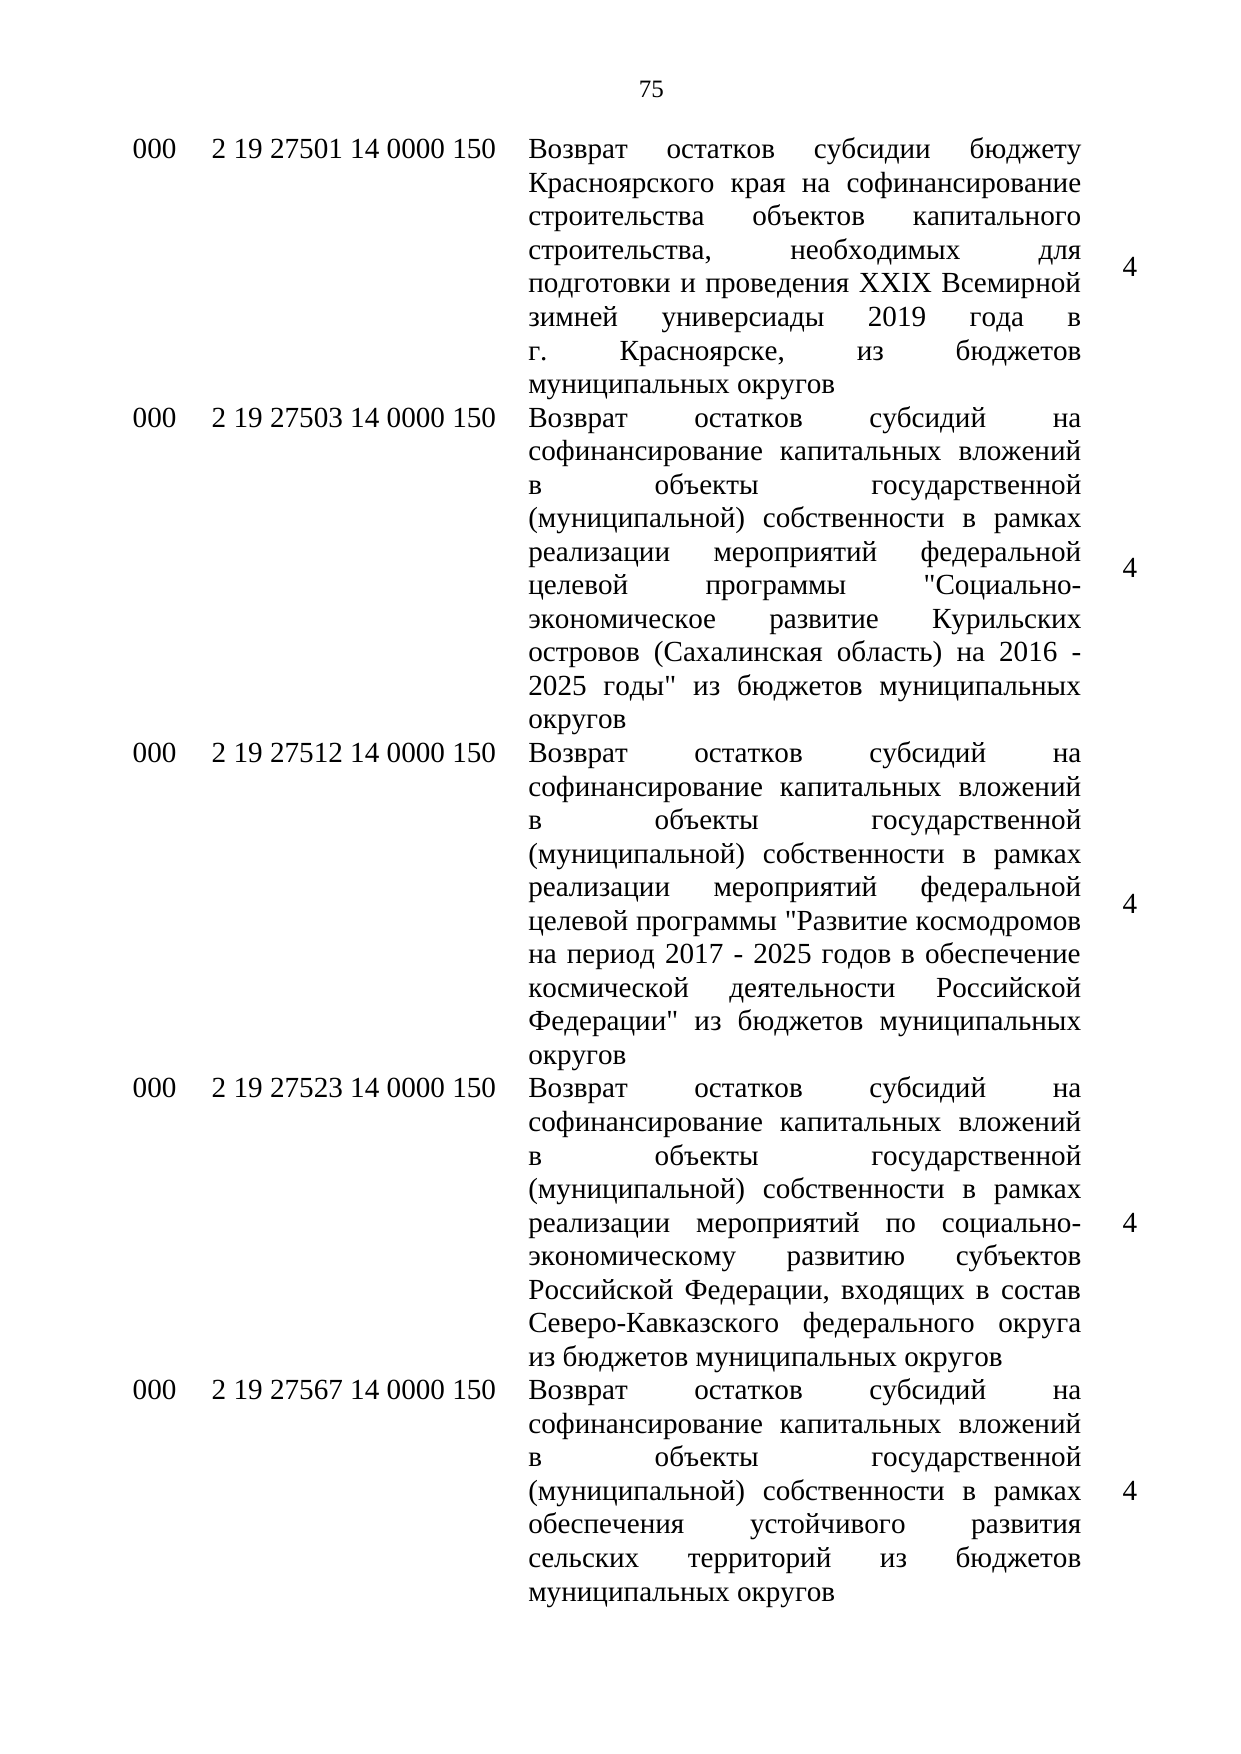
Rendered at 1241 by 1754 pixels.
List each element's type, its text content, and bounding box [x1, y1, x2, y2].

table_cell 000 [118, 400, 190, 735]
table_cell 000 [118, 735, 190, 1071]
table_cell 000 [118, 1071, 190, 1372]
table_cell 2 19 27512 14 0000 150 [190, 735, 517, 1071]
table_cell Возврат остатков субсидий на софинансирование капитальных вложений в объекты государственной (муниципальной) собственности в рамках обеспечения устойчивого развития сельских территорий из бюджетов муниципальных округов [517, 1373, 1093, 1607]
table_cell Возврат остатков субсидий на софинансирование капитальных вложений в объекты государственной (муниципальной) собственности в рамках реализации мероприятий федеральной целевой программы "Социально-экономическое развитие Курильских островов (Сахалинская область) на 2016 - 2025 годы" из бюджетов муниципальных округов [517, 400, 1093, 735]
table_cell 2 19 27503 14 0000 150 [190, 400, 517, 735]
table_cell 4 [1093, 131, 1167, 400]
table_cell 4 [1093, 1373, 1167, 1607]
table_cell 000 [118, 1373, 190, 1607]
table_cell Возврат остатков субсидии бюджету Красноярского края на софинансирование строительства объектов капитального строительства, необходимых для подготовки и проведения XXIX Всемирной зимней универсиады 2019 года в г. Красноярске, из бюджетов муниципальных округов [517, 131, 1093, 400]
table_cell Возврат остатков субсидий на софинансирование капитальных вложений в объекты государственной (муниципальной) собственности в рамках реализации мероприятий федеральной целевой программы "Развитие космодромов на период 2017 - 2025 годов в обеспечение космической деятельности Российской Федерации" из бюджетов муниципальных округов [517, 735, 1093, 1071]
table_cell 4 [1093, 735, 1167, 1071]
table_cell 2 19 27501 14 0000 150 [190, 131, 517, 400]
table_cell 2 19 27567 14 0000 150 [190, 1373, 517, 1607]
table_cell Возврат остатков субсидий на софинансирование капитальных вложений в объекты государственной (муниципальной) собственности в рамках реализации мероприятий по социально-экономическому развитию субъектов Российской Федерации, входящих в состав Северо-Кавказского федерального округа из бюджетов муниципальных округов [517, 1071, 1093, 1372]
table_cell 4 [1093, 400, 1167, 735]
table_cell 000 [118, 131, 190, 400]
table_cell 4 [1093, 1071, 1167, 1372]
table_cell 2 19 27523 14 0000 150 [190, 1071, 517, 1372]
